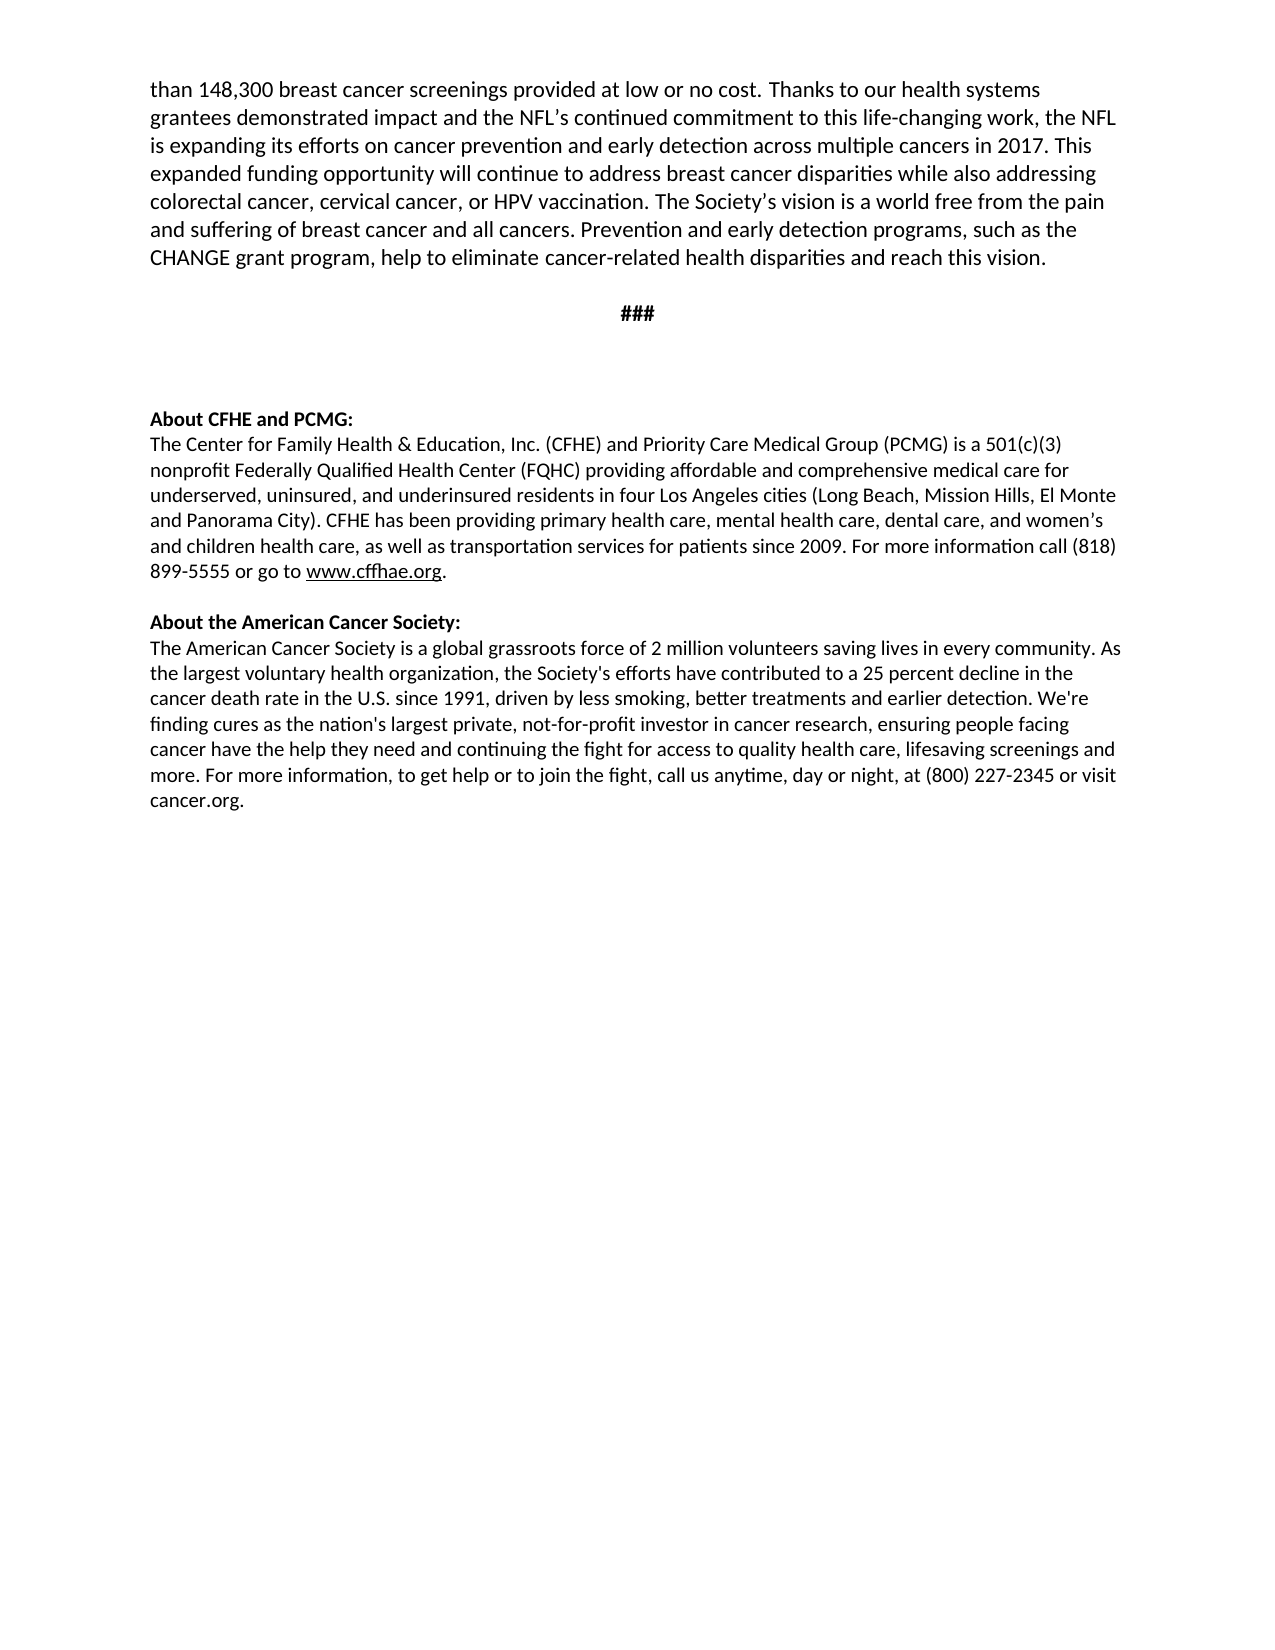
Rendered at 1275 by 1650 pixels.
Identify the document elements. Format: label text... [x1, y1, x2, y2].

text About CFHE and PCMG: [150, 406, 1125, 431]
text The American Cancer Society is a global grassroots force of 2 million volunteers saving lives in every community. As the largest voluntary health organization, the Society's efforts have contributed to a 25 percent decline in the cancer death rate in the U.S. since 1991, driven by less smoking, better treatments and earlier detection. We're finding cures as the nation's largest private, not-for-profit investor in cancer research, ensuring people facing cancer have the help they need and continuing the fight for access to quality health care, lifesaving screenings and more. For more information, to get help or to join the fight, call us anytime, day or night, at (800) 227-2345 or visit cancer.org. [150, 635, 1125, 813]
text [150, 75, 1125, 271]
text The Center for Family Health & Education, Inc. (CFHE) and Priority Care Medical Group (PCMG) is a 501(c)(3) nonprofit Federally Qualified Health Center (FQHC) providing affordable and comprehensive medical care for underserved, uninsured, and underinsured residents in four Los Angeles cities (Long Beach, Mission Hills, El Monte and Panorama City). CFHE has been providing primary health care, mental health care, dental care, and women’s and children health care, as well as transportation services for patients since 2009. For more information call (818) 899-5555 or go to www.cffhae.org. [150, 431, 1125, 584]
text About the American Cancer Society: [150, 609, 1125, 635]
text ### [150, 299, 1125, 327]
